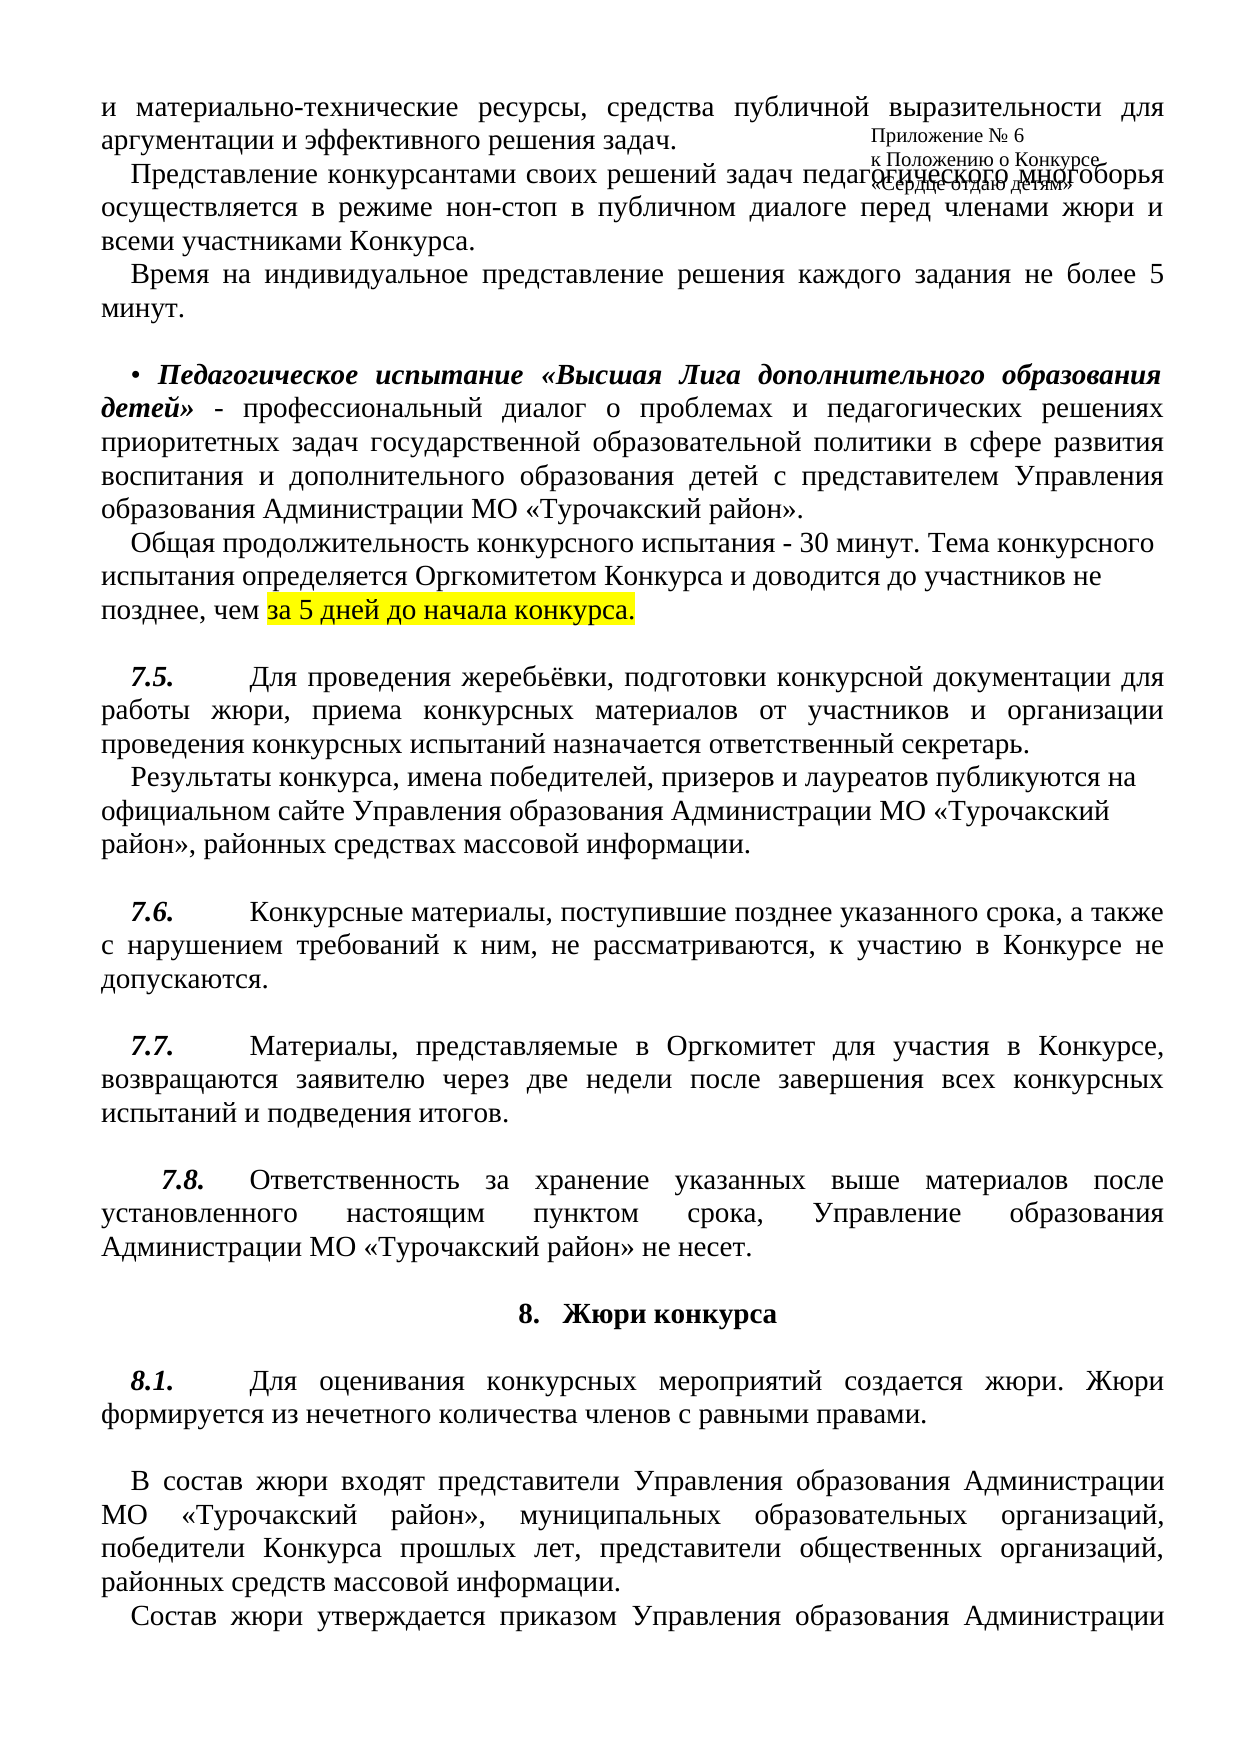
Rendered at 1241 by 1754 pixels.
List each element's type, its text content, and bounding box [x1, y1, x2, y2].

text Время на индивидуальное представление решения каждого задания не более 5 минут. [101, 256, 1165, 323]
list Конкурсные материалы, поступившие позднее указанного срока, а также с нарушением требований к ним, не рассматриваются, к участию в Конкурсе не допускаются. [101, 894, 1165, 994]
text Общая продолжительность конкурсного испытания - 30 минут. Тема конкурсного испытания определяется Оргкомитетом Конкурса и доводится до участников не позднее, чем за 5 дней до начала конкурса. [101, 525, 1165, 625]
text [101, 89, 1165, 156]
list Ответственность за хранение указанных выше материалов после установленного настоящим пунктом срока, Управление образования Администрации МО «Турочакский район» не несет. [101, 1162, 1165, 1263]
list Материалы, представляемые в Оргкомитет для участия в Конкурсе, возвращаются заявителю через две недели после завершения всех конкурсных испытаний и подведения итогов. [101, 1028, 1165, 1128]
text • Педагогическое испытание «Высшая Лига дополнительного образования детей» - профессиональный диалог о проблемах и педагогических решениях приоритетных задач государственной образовательной политики в сфере развития воспитания и дополнительного образования детей с представителем Управления образования Администрации МО «Турочакский район». [101, 357, 1165, 525]
list Для оценивания конкурсных мероприятий создается жюри. Жюри формируется из нечетного количества членов с равными правами. [101, 1363, 1165, 1430]
text Результаты конкурса, имена победителей, призеров и лауреатов публикуются на официальном сайте Управления образования Администрации МО «Турочакский район», районных средствах массовой информации. [101, 759, 1165, 860]
list Для проведения жеребьёвки, подготовки конкурсной документации для работы жюри, приема конкурсных материалов от участников и организации проведения конкурсных испытаний назначается ответственный секретарь. [101, 659, 1165, 759]
text Представление конкурсантами своих решений задач педагогического многоборья осуществляется в режиме нон-стоп в публичном диалоге перед членами жюри и всеми участниками Конкурса. [101, 156, 1165, 256]
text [101, 1598, 1165, 1631]
list Жюри конкурса [101, 1296, 1165, 1329]
text В состав жюри входят представители Управления образования Администрации МО «Турочакский район», муниципальных образовательных организаций, победители Конкурса прошлых лет, представители общественных организаций, районных средств массовой информации. [101, 1463, 1165, 1598]
